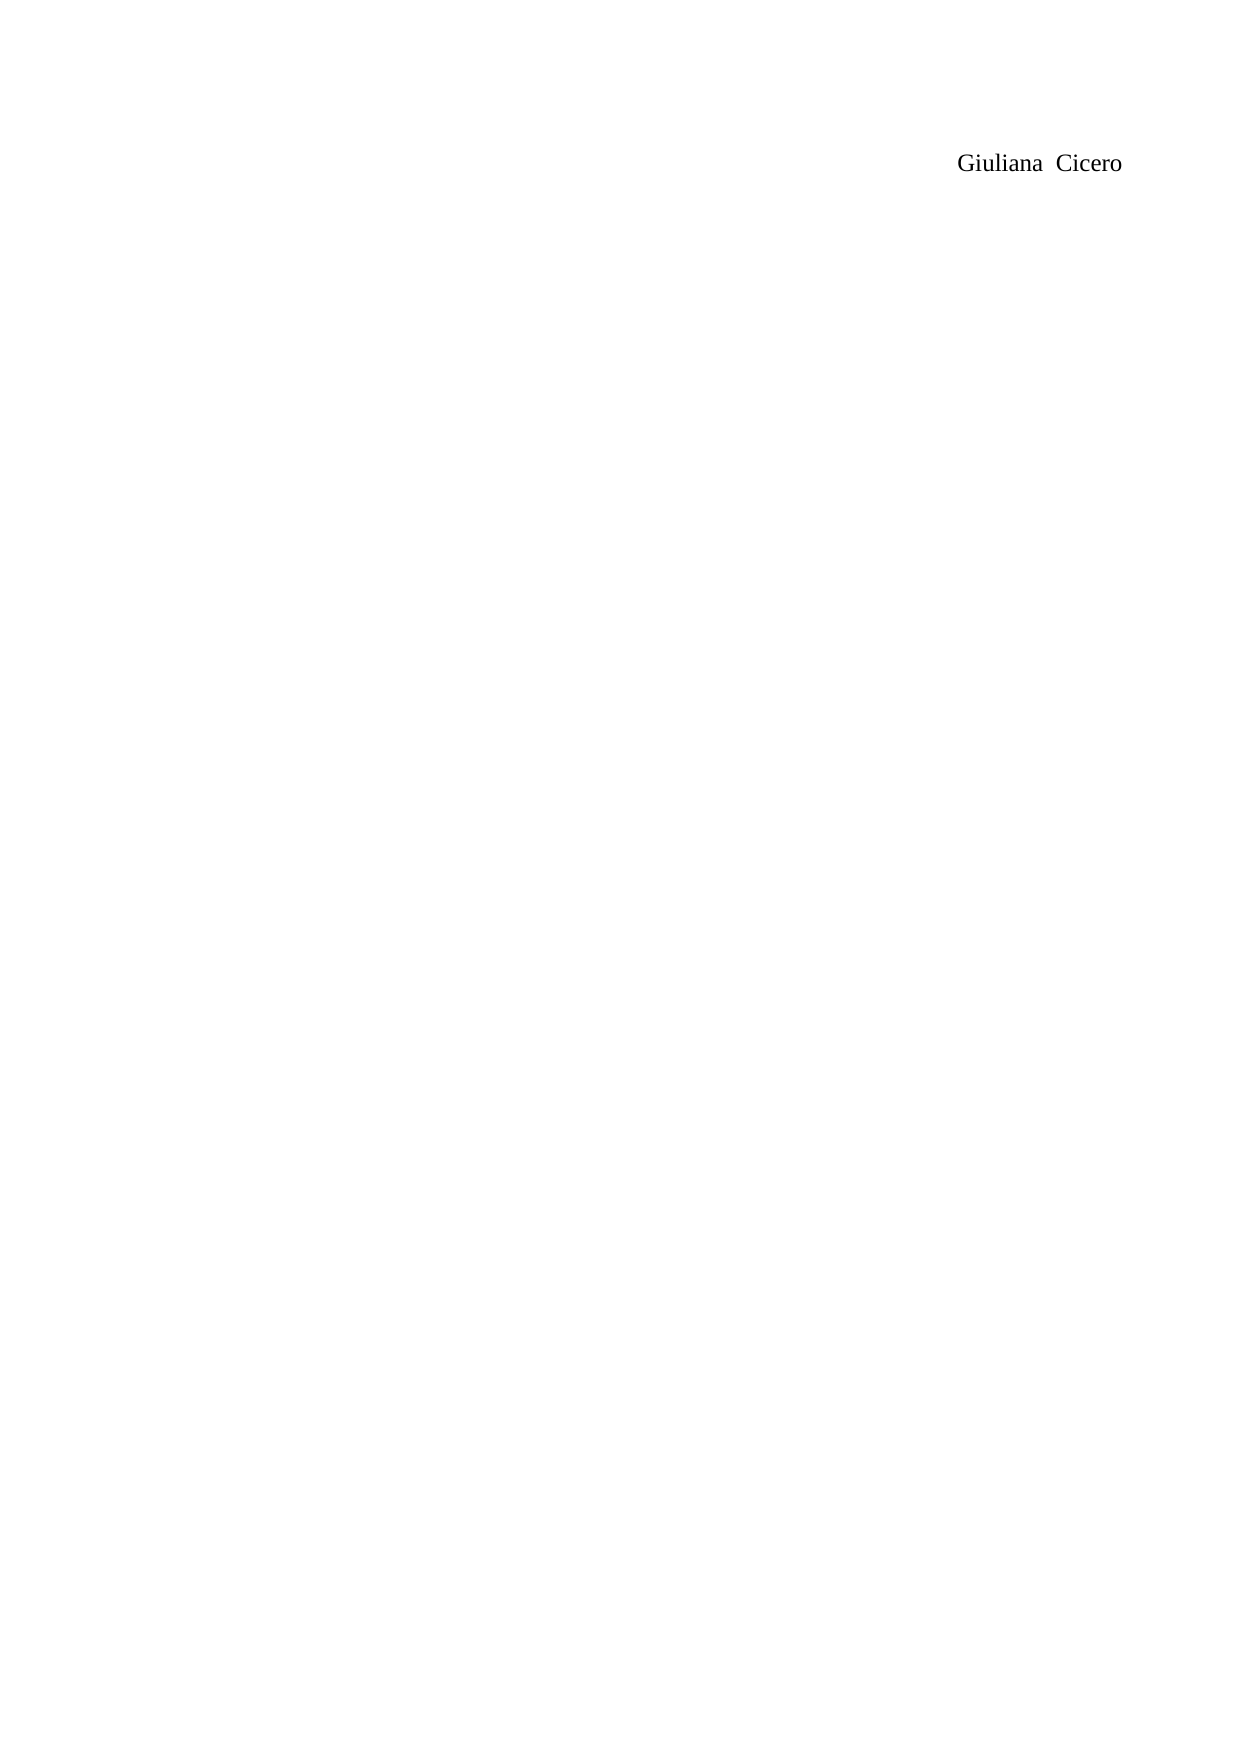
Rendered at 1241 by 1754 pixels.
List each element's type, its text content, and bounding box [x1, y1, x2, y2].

text Giuliana Cicero [118, 148, 1122, 176]
